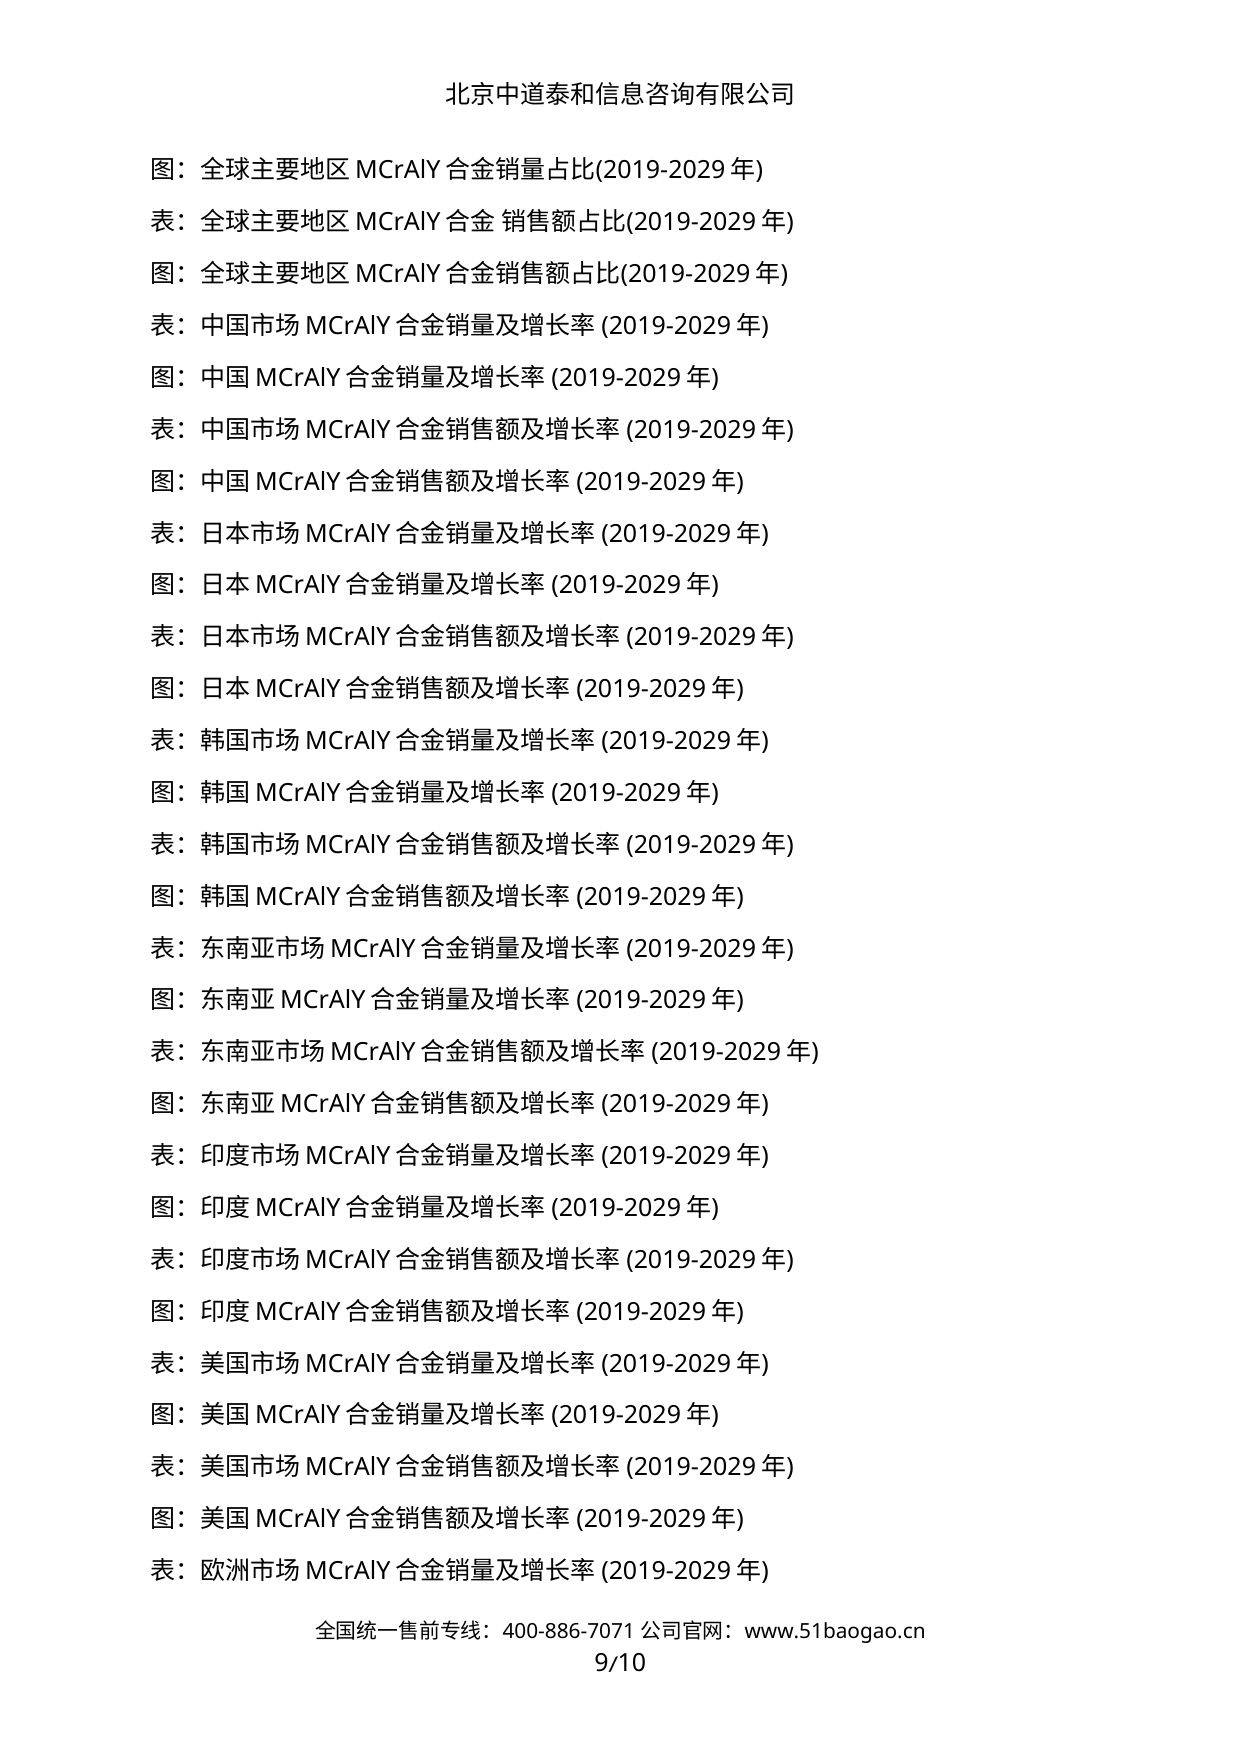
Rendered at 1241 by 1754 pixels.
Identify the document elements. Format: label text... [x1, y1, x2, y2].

text 图：东南亚MCrAlY合金销售额及增长率 (2019-2029年) [150, 1084, 1090, 1120]
text 表：中国市场MCrAlY合金销量及增长率 (2019-2029年) [150, 306, 1090, 342]
text 表：印度市场MCrAlY合金销量及增长率 (2019-2029年) [150, 1136, 1090, 1172]
text 表：中国市场MCrAlY合金销售额及增长率 (2019-2029年) [150, 409, 1090, 446]
text 图：印度MCrAlY合金销量及增长率 (2019-2029年) [150, 1187, 1090, 1224]
text 表：东南亚市场MCrAlY合金销售额及增长率 (2019-2029年) [150, 1032, 1090, 1068]
text 图：韩国MCrAlY合金销量及增长率 (2019-2029年) [150, 772, 1090, 809]
text 表：日本市场MCrAlY合金销售额及增长率 (2019-2029年) [150, 617, 1090, 653]
text 表：韩国市场MCrAlY合金销售额及增长率 (2019-2029年) [150, 824, 1090, 861]
text 图：中国MCrAlY合金销售额及增长率 (2019-2029年) [150, 461, 1090, 497]
text 表：欧洲市场MCrAlY合金销量及增长率 (2019-2029年) [150, 1551, 1090, 1587]
text 表：日本市场MCrAlY合金销量及增长率 (2019-2029年) [150, 513, 1090, 549]
text 图：东南亚MCrAlY合金销量及增长率 (2019-2029年) [150, 980, 1090, 1016]
text 图：美国MCrAlY合金销售额及增长率 (2019-2029年) [150, 1499, 1090, 1535]
text 图：中国MCrAlY合金销量及增长率 (2019-2029年) [150, 357, 1090, 394]
text 图：日本MCrAlY合金销量及增长率 (2019-2029年) [150, 565, 1090, 601]
text 图：日本MCrAlY合金销售额及增长率 (2019-2029年) [150, 669, 1090, 705]
text 图：美国MCrAlY合金销量及增长率 (2019-2029年) [150, 1395, 1090, 1431]
text 表：美国市场MCrAlY合金销量及增长率 (2019-2029年) [150, 1343, 1090, 1379]
text 图：全球主要地区MCrAlY合金销售额占比(2019-2029年) [150, 254, 1090, 290]
text 表：美国市场MCrAlY合金销售额及增长率 (2019-2029年) [150, 1447, 1090, 1483]
text 图：印度MCrAlY合金销售额及增长率 (2019-2029年) [150, 1291, 1090, 1327]
text 表：印度市场MCrAlY合金销售额及增长率 (2019-2029年) [150, 1239, 1090, 1276]
text 表：东南亚市场MCrAlY合金销量及增长率 (2019-2029年) [150, 928, 1090, 964]
text 表：韩国市场MCrAlY合金销量及增长率 (2019-2029年) [150, 721, 1090, 757]
text 表：全球主要地区MCrAlY合金 销售额占比(2019-2029年) [150, 202, 1090, 238]
text 图：韩国MCrAlY合金销售额及增长率 (2019-2029年) [150, 876, 1090, 912]
text 图：全球主要地区MCrAlY合金销量占比(2019-2029年) [150, 150, 1090, 186]
